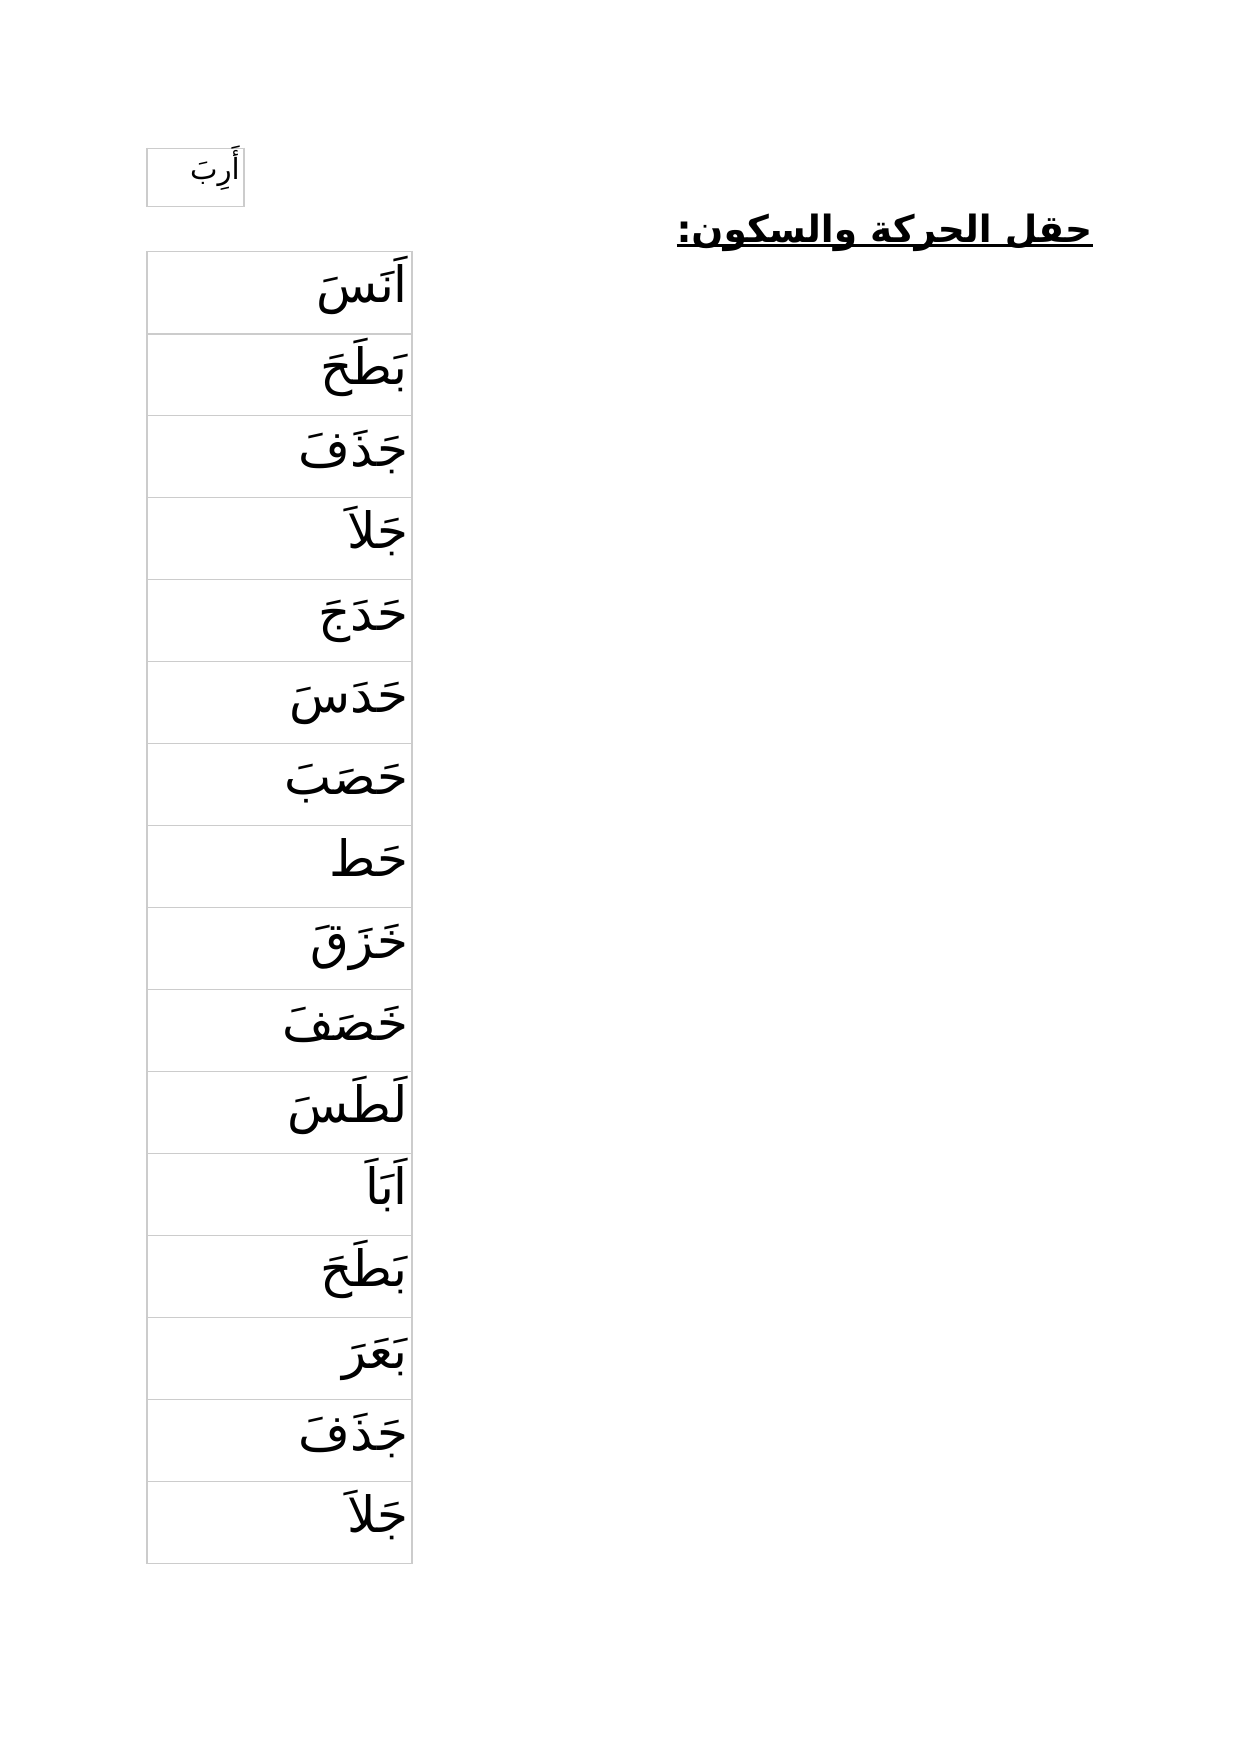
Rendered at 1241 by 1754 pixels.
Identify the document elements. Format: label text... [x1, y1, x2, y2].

table_cell بَطَحَ [148, 1236, 411, 1317]
table_header اَنَسَ [148, 252, 411, 333]
table_cell حَدَسَ [148, 662, 411, 743]
text حقل الحركة والسكون: [148, 207, 1093, 251]
table_cell جَلاَ [148, 1482, 411, 1562]
table_cell حَط [148, 826, 411, 907]
table_cell خَصَفَ [148, 990, 411, 1071]
table_cell خَزَقَ [148, 908, 411, 989]
table_cell بَطَحَ [148, 335, 411, 415]
table_cell حَصَبَ [148, 744, 411, 825]
table_cell جَذَفَ [148, 1400, 411, 1481]
table_cell أَرِبَ [148, 149, 243, 206]
table_cell جَلاَ [148, 498, 411, 579]
table_cell اَبَاَ [148, 1154, 411, 1234]
table_cell بَعَرَ [148, 1318, 411, 1398]
table_cell لَطَسَ [148, 1072, 411, 1153]
table_cell حَدَجَ [148, 580, 411, 661]
table_cell جَذَفَ [148, 416, 411, 497]
